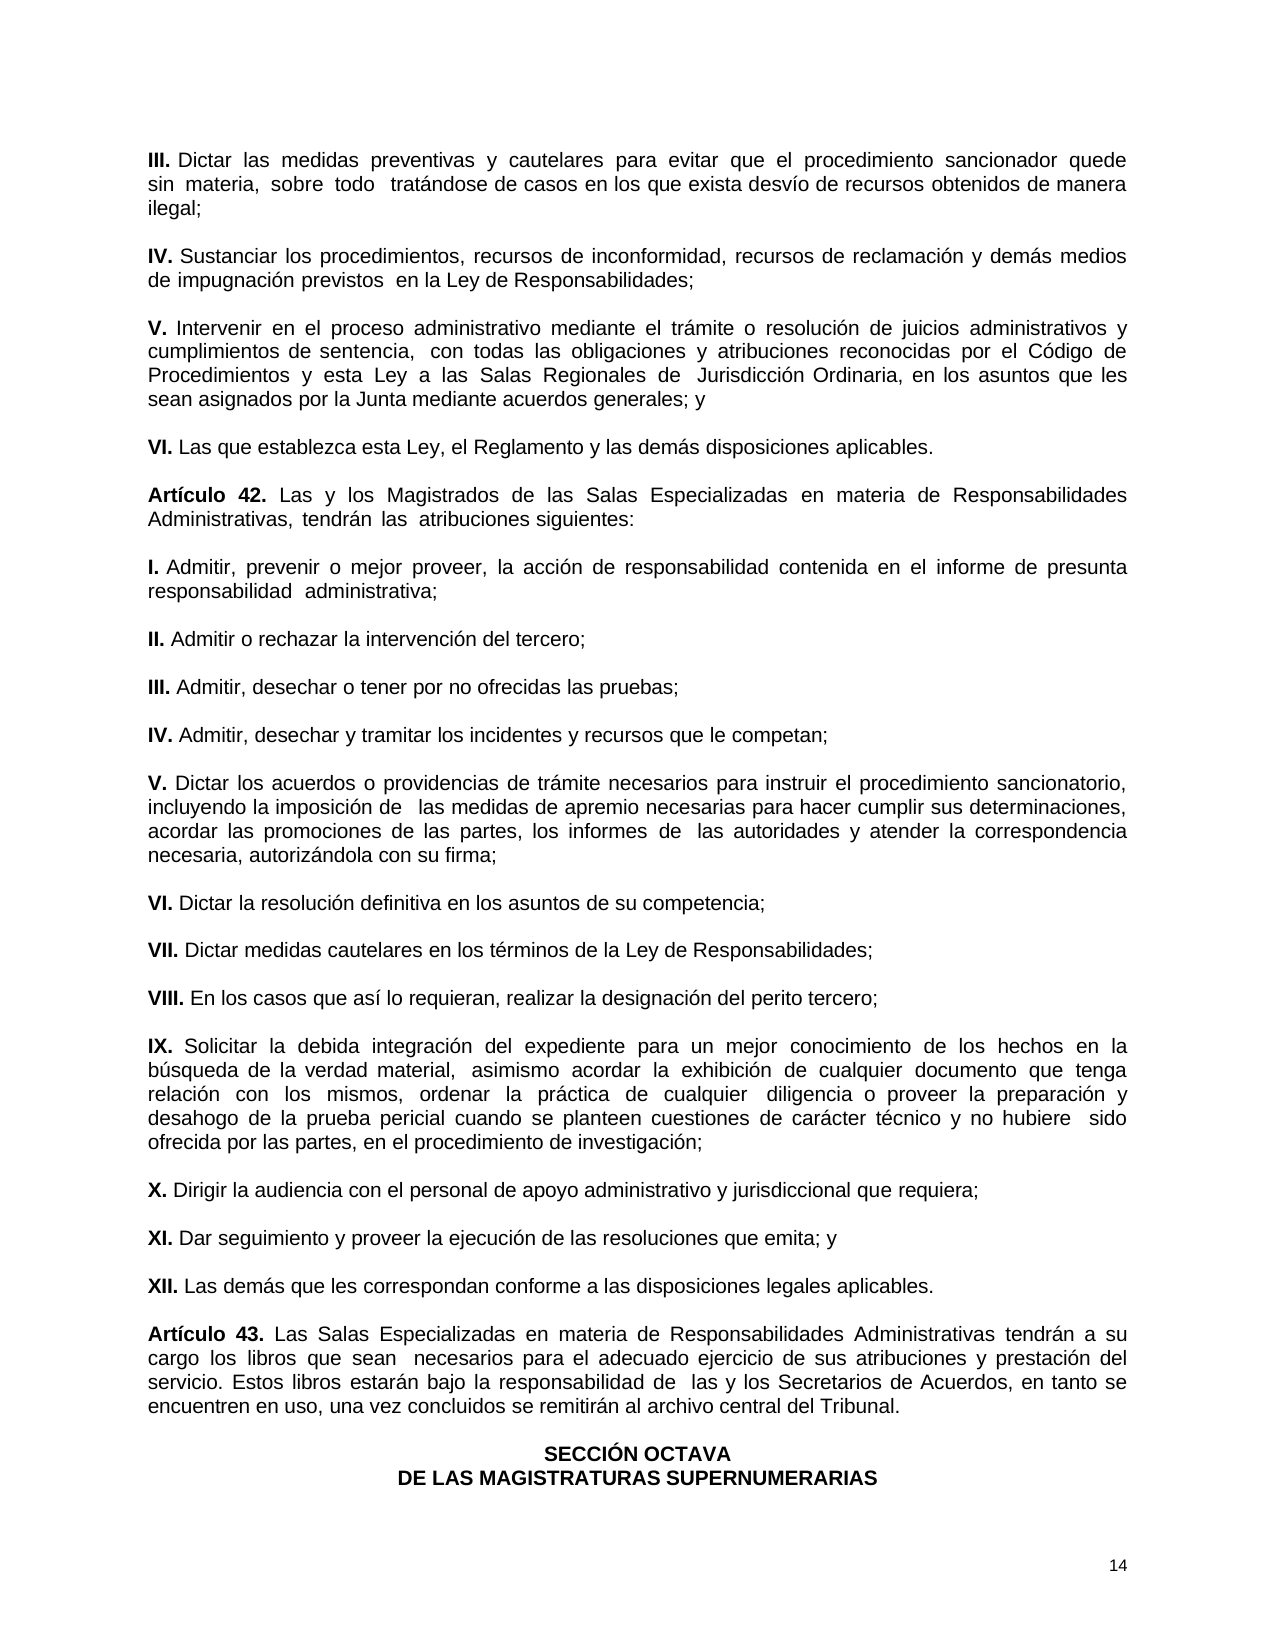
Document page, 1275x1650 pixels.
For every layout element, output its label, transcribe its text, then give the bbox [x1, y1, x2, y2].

text IX. Solicitar la debida integración del expediente para un mejor conocimiento de los hechos en la búsqueda de la verdad material, asimismo acordar la exhibición de cualquier documento que tenga relación con los mismos, ordenar la práctica de cualquier diligencia o proveer la preparación y desahogo de la prueba pericial cuando se planteen cuestiones de carácter técnico y no hubiere sido ofrecida por las partes, en el procedimiento de investigación; [148, 1034, 1127, 1154]
text III. Dictar las medidas preventivas y cautelares para evitar que el procedimiento sancionador quede sin materia, sobre todo tratándose de casos en los que exista desvío de recursos obtenidos de manera ilegal; [148, 148, 1127, 219]
text II. Admitir o rechazar la intervención del tercero; [148, 627, 1127, 651]
text X. Dirigir la audiencia con el personal de apoyo administrativo y jurisdiccional que requiera; [148, 1178, 1127, 1202]
text IV. Sustanciar los procedimientos, recursos de inconformidad, recursos de reclamación y demás medios de impugnación previstos en la Ley de Responsabilidades; [148, 243, 1127, 291]
text VI. Dictar la resolución definitiva en los asuntos de su competencia; [148, 890, 1127, 914]
text Artículo 43. Las Salas Especializadas en materia de Responsabilidades Administrativas tendrán a su cargo los libros que sean necesarios para el adecuado ejercicio de sus atribuciones y prestación del servicio. Estos libros estarán bajo la responsabilidad de las y los Secretarios de Acuerdos, en tanto se encuentren en uso, una vez concluidos se remitirán al archivo central del Tribunal. [148, 1322, 1127, 1417]
text VII. Dictar medidas cautelares en los términos de la Ley de Responsabilidades; [148, 938, 1127, 962]
text XII. Las demás que les correspondan conforme a las disposiciones legales aplicables. [148, 1274, 1127, 1298]
text IV. Admitir, desechar y tramitar los incidentes y recursos que le competan; [148, 723, 1127, 747]
text III. Admitir, desechar o tener por no ofrecidas las pruebas; [148, 675, 1127, 699]
text V. Dictar los acuerdos o providencias de trámite necesarios para instruir el procedimiento sancionatorio, incluyendo la imposición de las medidas de apremio necesarias para hacer cumplir sus determinaciones, acordar las promociones de las partes, los informes de las autoridades y atender la correspondencia necesaria, autorizándola con su firma; [148, 771, 1127, 866]
text I. Admitir, prevenir o mejor proveer, la acción de responsabilidad contenida en el informe de presunta responsabilidad administrativa; [148, 555, 1127, 603]
text XI. Dar seguimiento y proveer la ejecución de las resoluciones que emita; y [148, 1226, 1127, 1250]
text V. Intervenir en el proceso administrativo mediante el trámite o resolución de juicios administrativos y cumplimientos de sentencia, con todas las obligaciones y atribuciones reconocidas por el Código de Procedimientos y esta Ley a las Salas Regionales de Jurisdicción Ordinaria, en los asuntos que les sean asignados por la Junta mediante acuerdos generales; y [148, 315, 1127, 411]
text VI. Las que establezca esta Ley, el Reglamento y las demás disposiciones aplicables. [148, 435, 1127, 459]
text DE LAS MAGISTRATURAS SUPERNUMERARIAS [148, 1465, 1127, 1489]
text VIII. En los casos que así lo requieran, realizar la designación del perito tercero; [148, 986, 1127, 1010]
subtitle SECCIÓN OCTAVA [148, 1441, 1127, 1465]
text Artículo 42. Las y los Magistrados de las Salas Especializadas en materia de Responsabilidades Administrativas, tendrán las atribuciones siguientes: [148, 483, 1127, 531]
